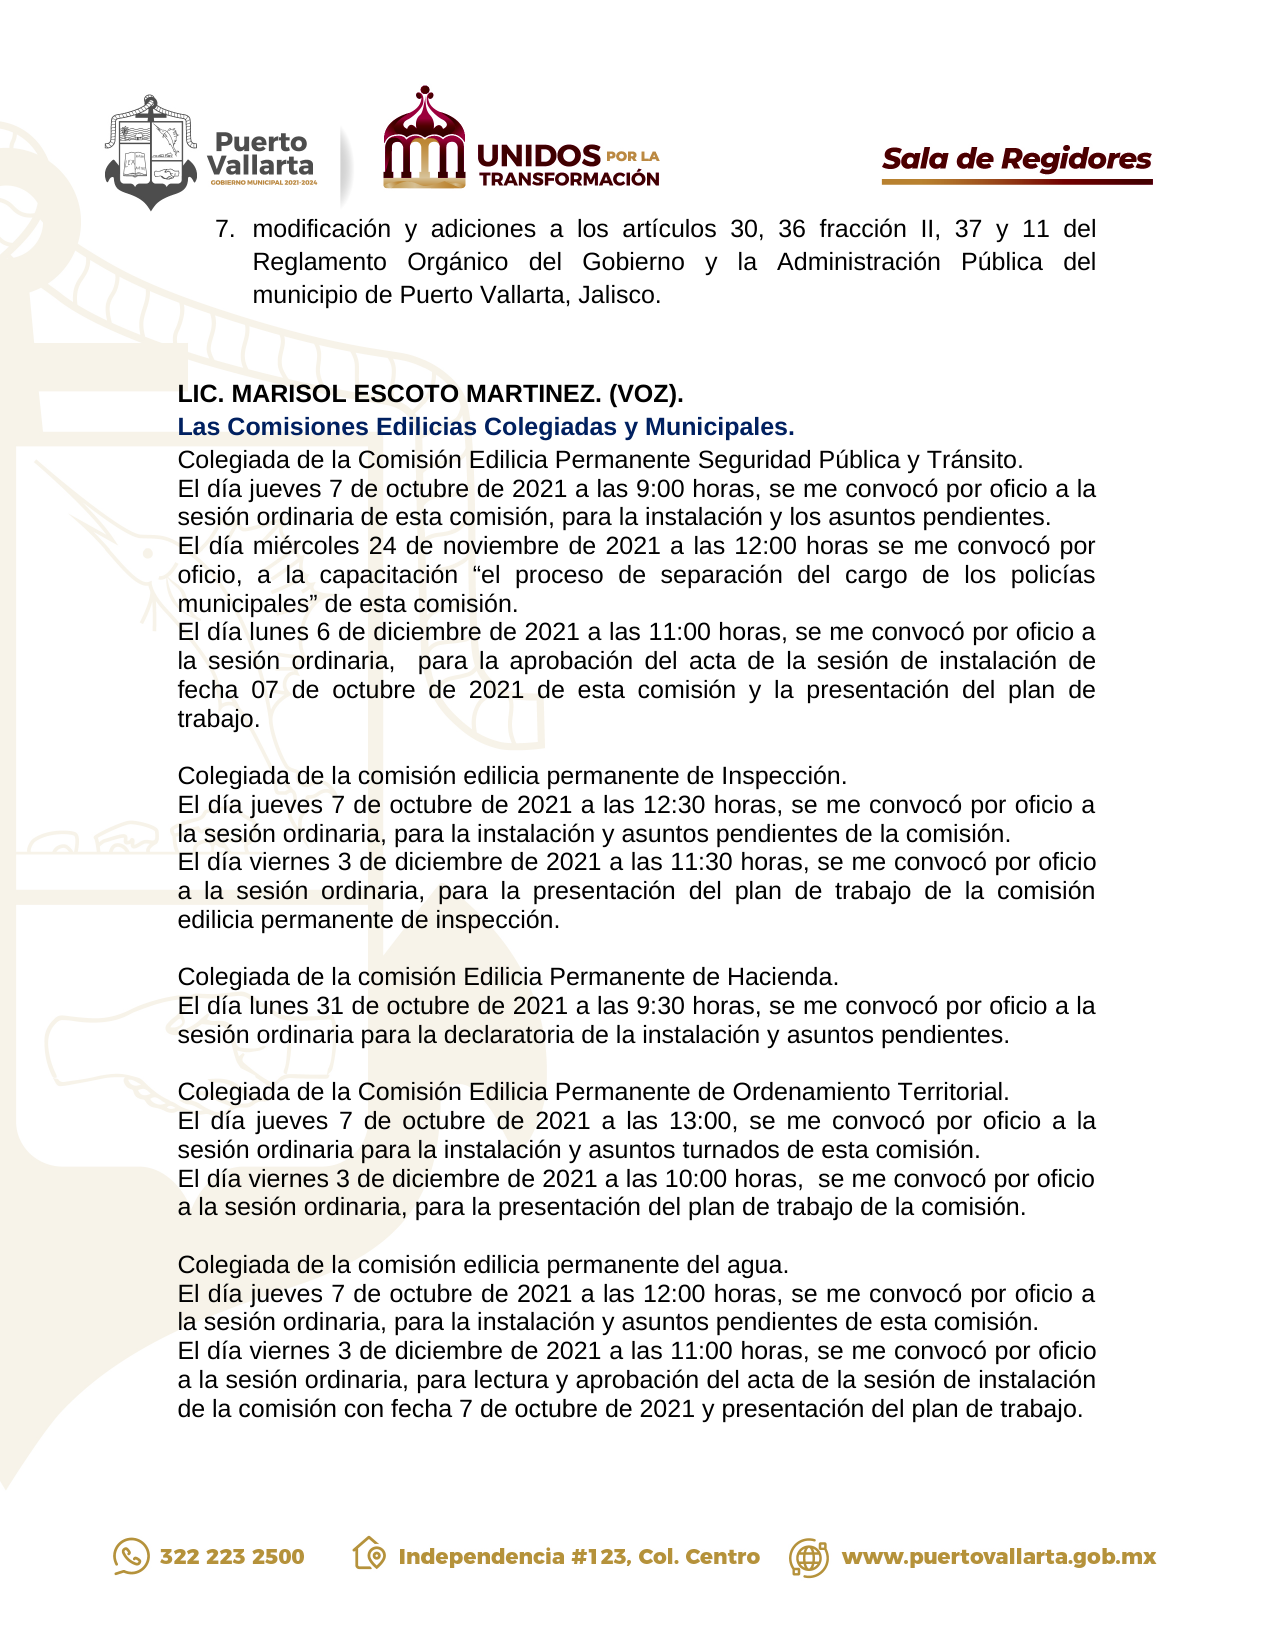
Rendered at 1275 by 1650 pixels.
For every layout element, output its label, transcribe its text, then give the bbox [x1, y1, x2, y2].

text El día viernes 3 de diciembre de 2021 a las 11:30 horas, se me convocó por oficio a la sesión ordinaria, para la presentación del plan de trabajo de la comisión edilicia permanente de inspección. [177, 847, 1098, 933]
text El día lunes 6 de diciembre de 2021 a las 11:00 horas, se me convocó por oficio a la sesión ordinaria, para la aprobación del acta de la sesión de instalación de fecha 07 de octubre de 2021 de esta comisión y la presentación del plan de trabajo. [177, 617, 1098, 732]
text El día miércoles 24 de noviembre de 2021 a las 12:00 horas se me convocó por oficio, a la capacitación “el proceso de separación del cargo de los policías municipales” de esta comisión. [177, 531, 1098, 617]
text Colegiada de la comisión edilicia permanente del agua. [177, 1250, 1098, 1278]
text El día jueves 7 de octubre de 2021 a las 12:30 horas, se me convocó por oficio a la sesión ordinaria, para la instalación y asuntos pendientes de la comisión. [177, 790, 1098, 847]
list Las Comisiones Edilicias Colegiadas y Municipales. [177, 412, 1098, 441]
text El día jueves 7 de octubre de 2021 a las 13:00, se me convocó por oficio a la sesión ordinaria para la instalación y asuntos turnados de esta comisión. [177, 1106, 1098, 1163]
text El día jueves 7 de octubre de 2021 a las 9:00 horas, se me convocó por oficio a la sesión ordinaria de esta comisión, para la instalación y los asuntos pendientes. [177, 473, 1098, 531]
text El día viernes 3 de diciembre de 2021 a las 10:00 horas, se me convocó por oficio a la sesión ordinaria, para la presentación del plan de trabajo de la comisión. [177, 1163, 1098, 1221]
text Colegiada de la Comisión Edilicia Permanente Seguridad Pública y Tránsito. [177, 445, 1098, 473]
list modificación y adiciones a los artículos 30, 36 fracción II, 37 y 11 del Reglamento Orgánico del Gobierno y la Administración Pública del municipio de Puerto Vallarta, Jalisco. [215, 214, 1098, 308]
list LIC. MARISOL ESCOTO MARTINEZ. (VOZ). [177, 379, 1098, 407]
text Colegiada de la comisión Edilicia Permanente de Hacienda. [177, 962, 1098, 991]
text El día jueves 7 de octubre de 2021 a las 12:00 horas, se me convocó por oficio a la sesión ordinaria, para la instalación y asuntos pendientes de esta comisión. [177, 1278, 1098, 1336]
text Colegiada de la Comisión Edilicia Permanente de Ordenamiento Territorial. [177, 1077, 1098, 1106]
text El día lunes 31 de octubre de 2021 a las 9:30 horas, se me convocó por oficio a la sesión ordinaria para la declaratoria de la instalación y asuntos pendientes. [177, 991, 1098, 1048]
text Colegiada de la comisión edilicia permanente de Inspección. [177, 761, 1098, 790]
picture [0, 0, 1275, 1650]
text El día viernes 3 de diciembre de 2021 a las 11:00 horas, se me convocó por oficio a la sesión ordinaria, para lectura y aprobación del acta de la sesión de instalación de la comisión con fecha 7 de octubre de 2021 y presentación del plan de trabajo. [177, 1336, 1098, 1422]
